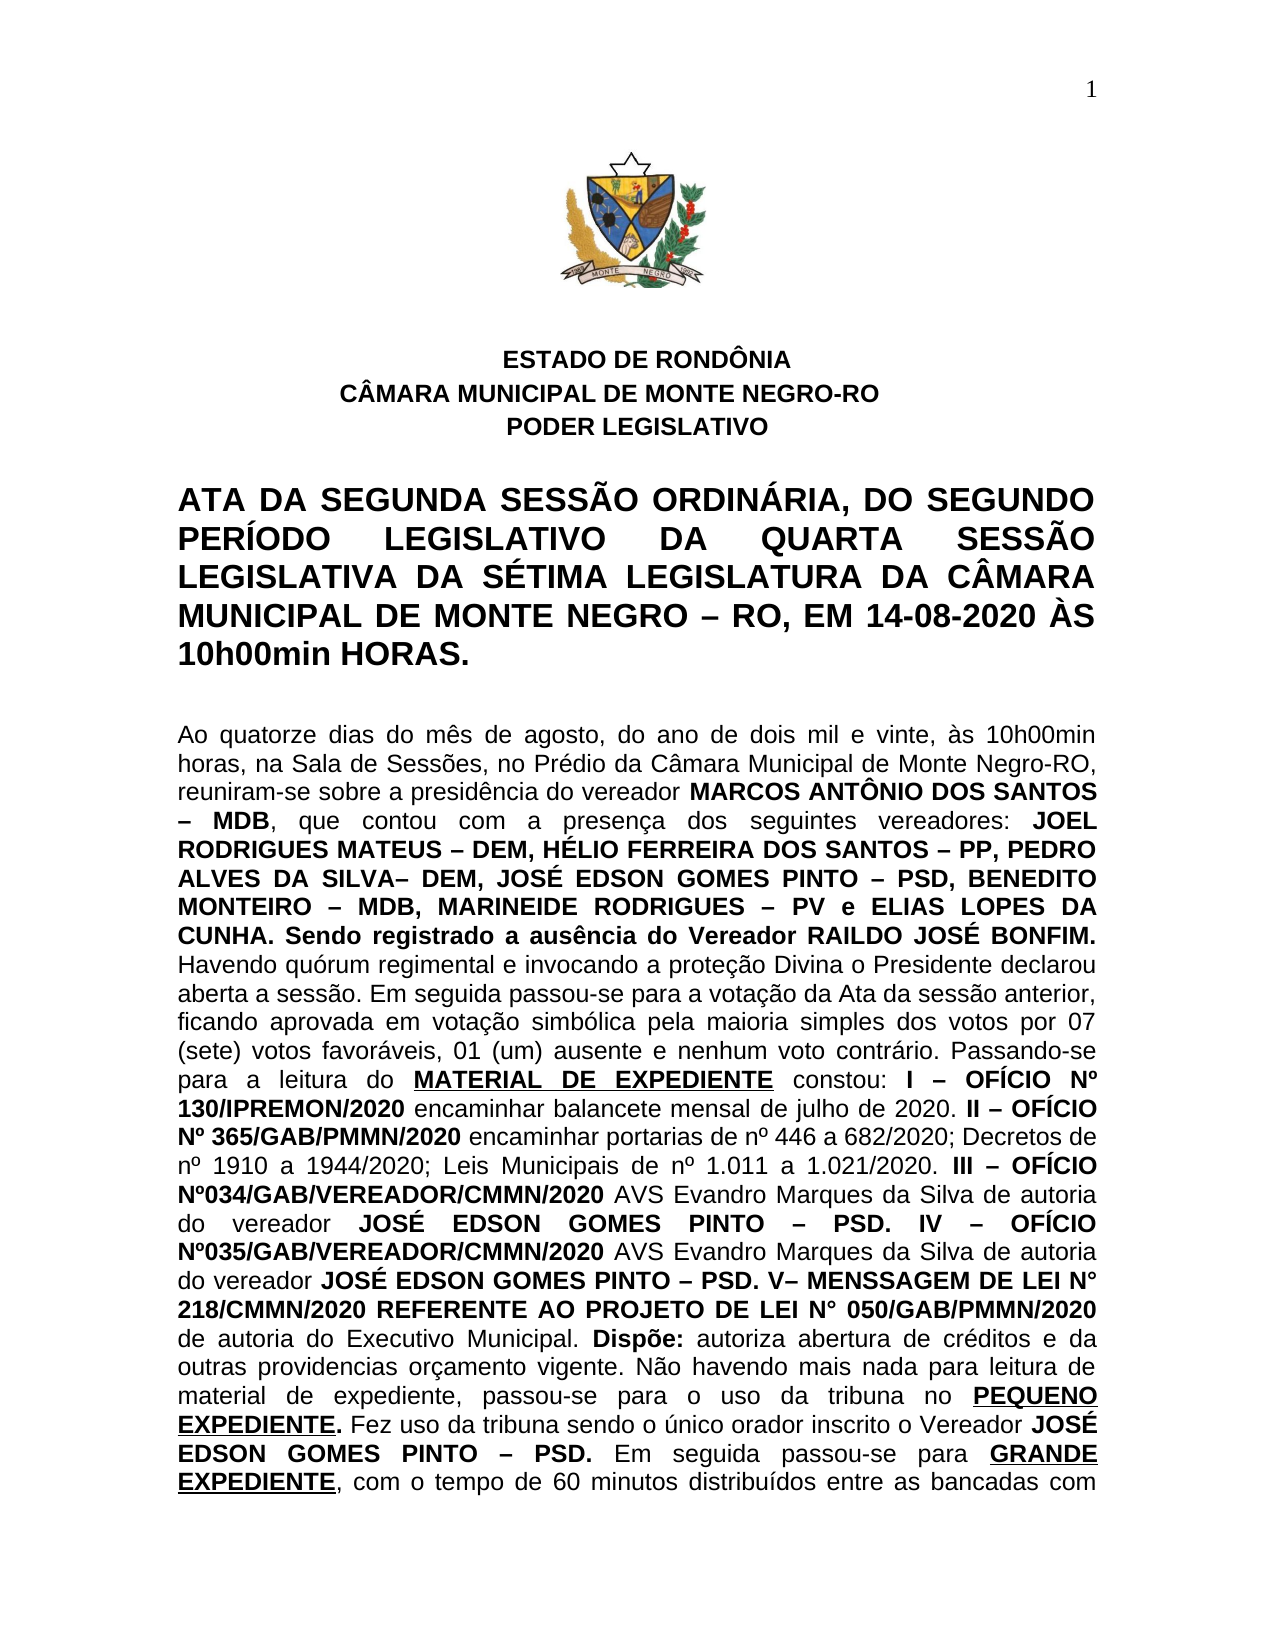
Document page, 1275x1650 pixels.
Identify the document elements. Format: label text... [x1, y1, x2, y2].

subtitle CÂMARA MUNICIPAL DE MONTE NEGRO-RO [177, 378, 1042, 407]
picture [559, 149, 707, 288]
text PODER LEGISLATIVO [177, 412, 1098, 440]
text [177, 720, 1098, 1496]
text ATA DA SEGUNDA SESSÃO ORDINÁRIA, DO SEGUNDO PERÍODO LEGISLATIVO DA QUARTA SESSÃO LEGISLATIVA DA SÉTIMA LEGISLATURA DA CÂMARA MUNICIPAL DE MONTE NEGRO – RO, EM 14-08-2020 ÀS 10h00min HORAS. [177, 480, 1096, 672]
text ESTADO DE RONDÔNIA [177, 346, 1117, 374]
